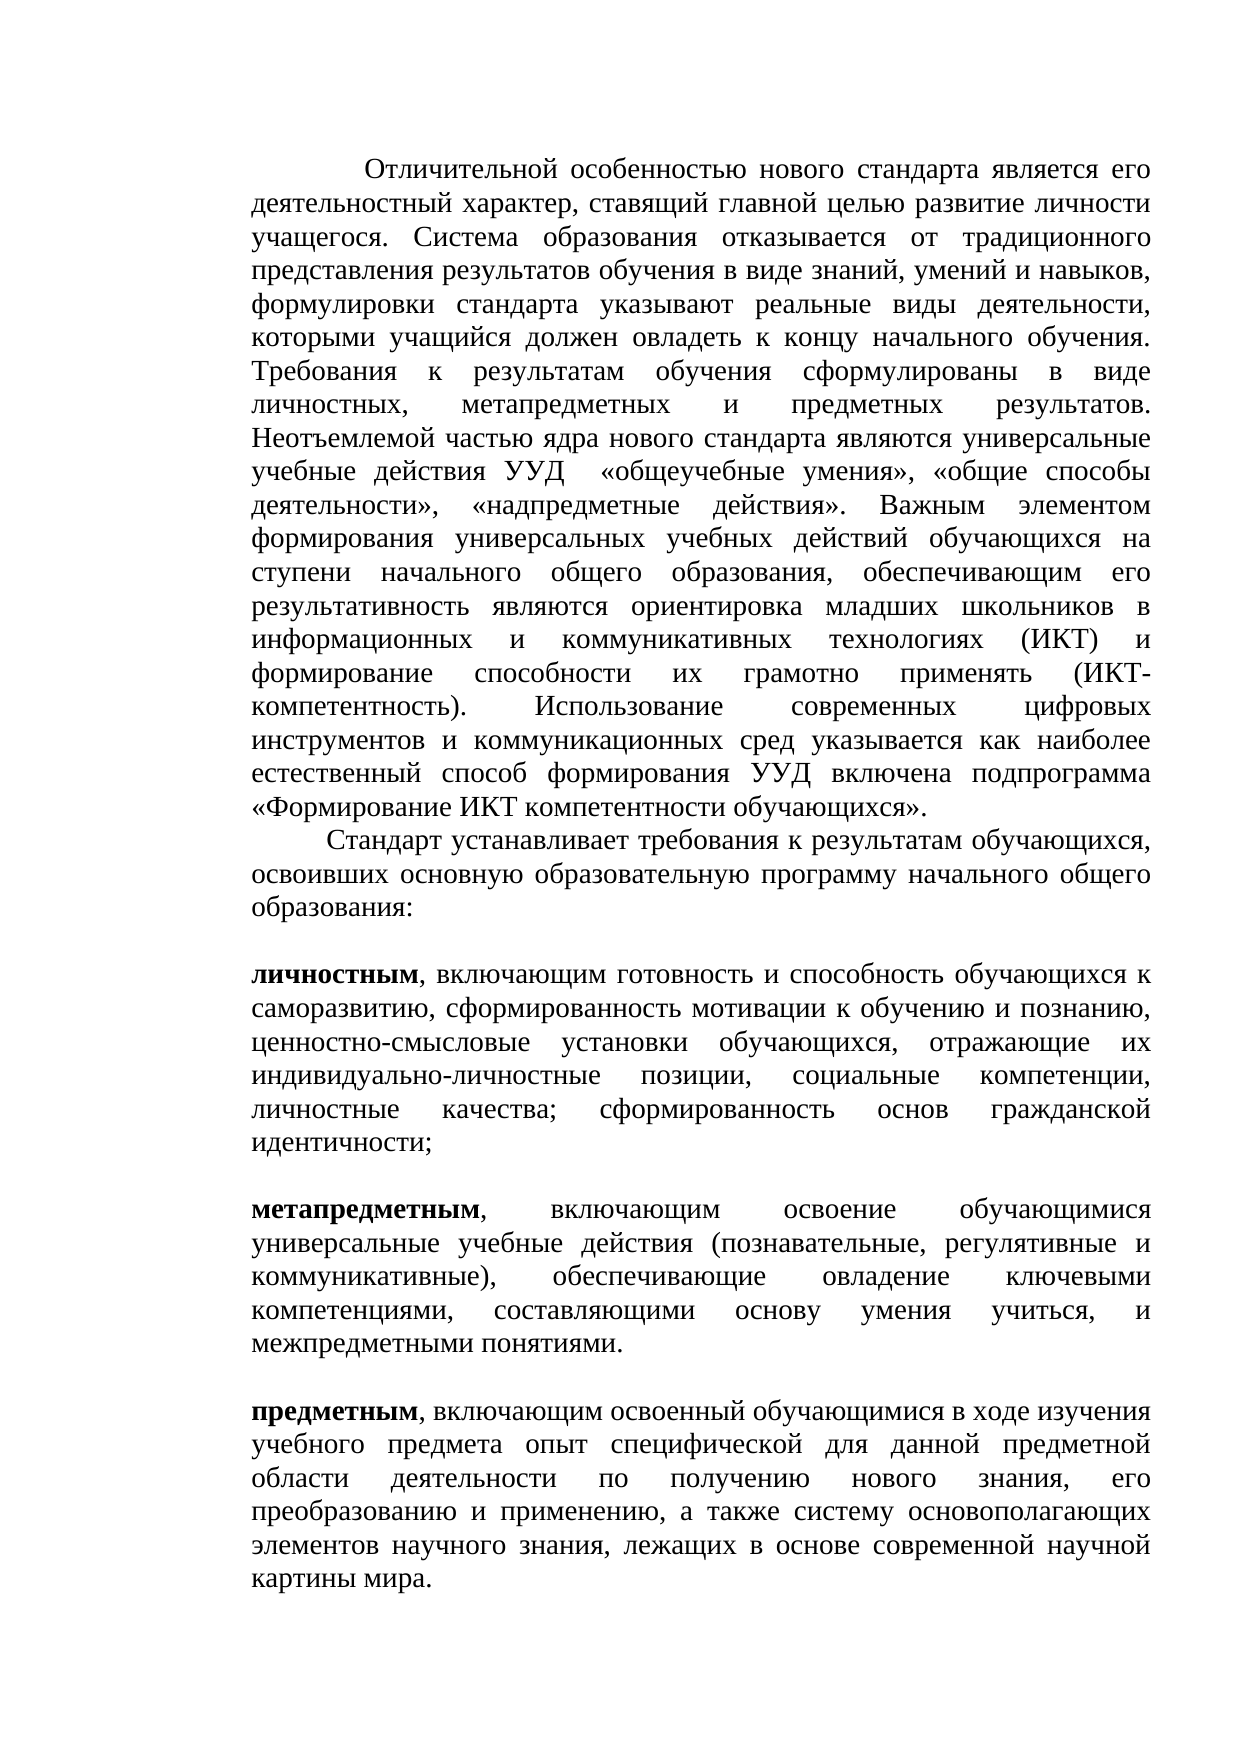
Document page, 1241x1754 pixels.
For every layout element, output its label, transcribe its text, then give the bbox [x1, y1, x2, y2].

text Отличительной особенностью нового стандарта является его деятельностный характер, ставящий главной целью развитие личности учащегося. Система образования отказывается от традиционного представления результатов обучения в виде знаний, умений и навыков, формулировки стандарта указывают реальные виды деятельности, которыми учащийся должен овладеть к концу начального обучения. Требования к результатам обучения сформулированы в виде личностных, метапредметных и предметных результатов. Неотъемлемой частью ядра нового стандарта являются универсальные учебные действия УУД «общеучебные умения», «общие способы деятельности», «надпредметные действия». Важным элементом формирования универсальных учебных действий обучающихся на ступени начального общего образования, обеспечивающим его результативность являются ориентировка младших школьников в информационных и коммуникативных технологиях (ИКТ) и формирование способности их грамотно применять (ИКТ-компетентность). Использование современных цифровых инструментов и коммуникационных сред указывается как наиболее естественный способ формирования УУД включена подпрограмма «Формирование ИКТ компетентности обучающихся». [251, 152, 1152, 822]
text личностным, включающим готовность и способность обучающихся к саморазвитию, сформированность мотивации к обучению и познанию, ценностно-смысловые установки обучающихся, отражающие их индивидуально-личностные позиции, социальные компетенции, личностные качества; сформированность основ гражданской идентичности; [251, 957, 1152, 1158]
text предметным, включающим освоенный обучающимися в ходе изучения учебного предмета опыт специфической для данной предметной области деятельности по получению нового знания, его преобразованию и применению, а также систему основополагающих элементов научного знания, лежащих в основе современной научной картины мира. [251, 1393, 1152, 1594]
text Стандарт устанавливает требования к результатам обучающихся, освоивших основную образовательную программу начального общего образования: [251, 822, 1152, 923]
text метапредметным, включающим освоение обучающимися универсальные учебные действия (познавательные, регулятивные и коммуникативные), обеспечивающие овладение ключевыми компетенциями, составляющими основу умения учиться, и межпредметными понятиями. [251, 1191, 1152, 1359]
